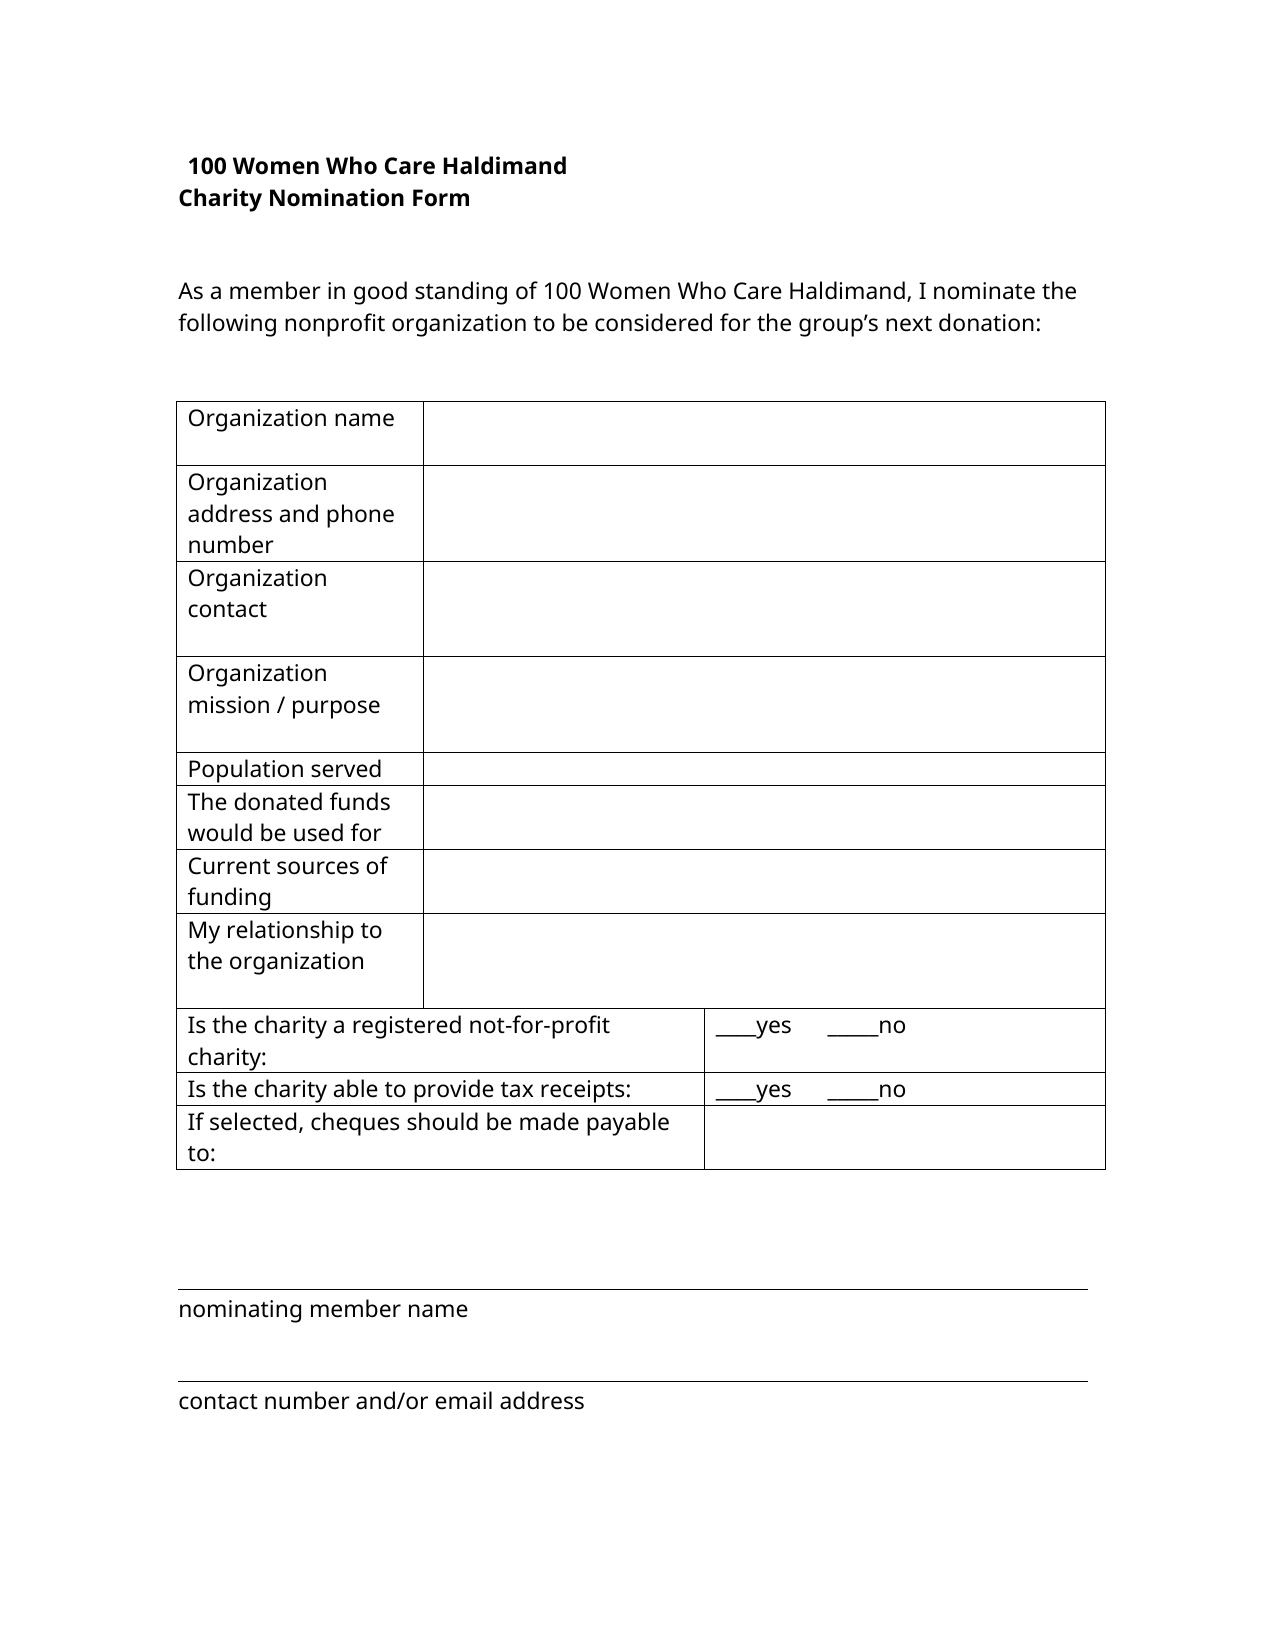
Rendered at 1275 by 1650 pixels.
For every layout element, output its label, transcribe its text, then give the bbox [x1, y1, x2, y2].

table_header [424, 402, 1105, 465]
table_cell Population served [177, 753, 423, 784]
table_cell Current sources of funding [177, 850, 423, 912]
table_cell Organization mission / purpose [177, 657, 423, 752]
table_cell Organization address and phone number [177, 466, 423, 561]
table_cell ____yes _____no [705, 1073, 1105, 1105]
table_cell If selected, cheques should be made payable to: [177, 1106, 704, 1169]
table_cell [424, 562, 1105, 656]
table_cell [424, 914, 1105, 1008]
table_header Organization name [177, 402, 423, 465]
table_cell ____yes _____no [705, 1009, 1105, 1072]
text 100 Women Who Care Haldimand [187, 150, 1144, 181]
text contact number and/or email address [178, 1385, 1144, 1416]
table_cell [424, 753, 1105, 784]
text Charity Nomination Form [178, 182, 1144, 213]
table_cell [424, 657, 1105, 752]
table_cell Organization contact [177, 562, 423, 656]
text As a member in good standing of 100 Women Who Care Haldimand, I nominate the following nonprofit organization to be considered for the group’s next donation: [178, 275, 1144, 338]
table_cell My relationship to the organization [177, 914, 423, 1008]
table_cell [424, 786, 1105, 848]
table_cell The donated funds would be used for [177, 786, 423, 848]
table_cell Is the charity a registered not-for-profit charity: [177, 1009, 704, 1072]
table_cell [424, 850, 1105, 912]
table_cell Is the charity able to provide tax receipts: [177, 1073, 704, 1105]
text nominating member name [178, 1293, 1144, 1324]
table_cell [705, 1106, 1105, 1169]
table_cell [424, 466, 1105, 561]
